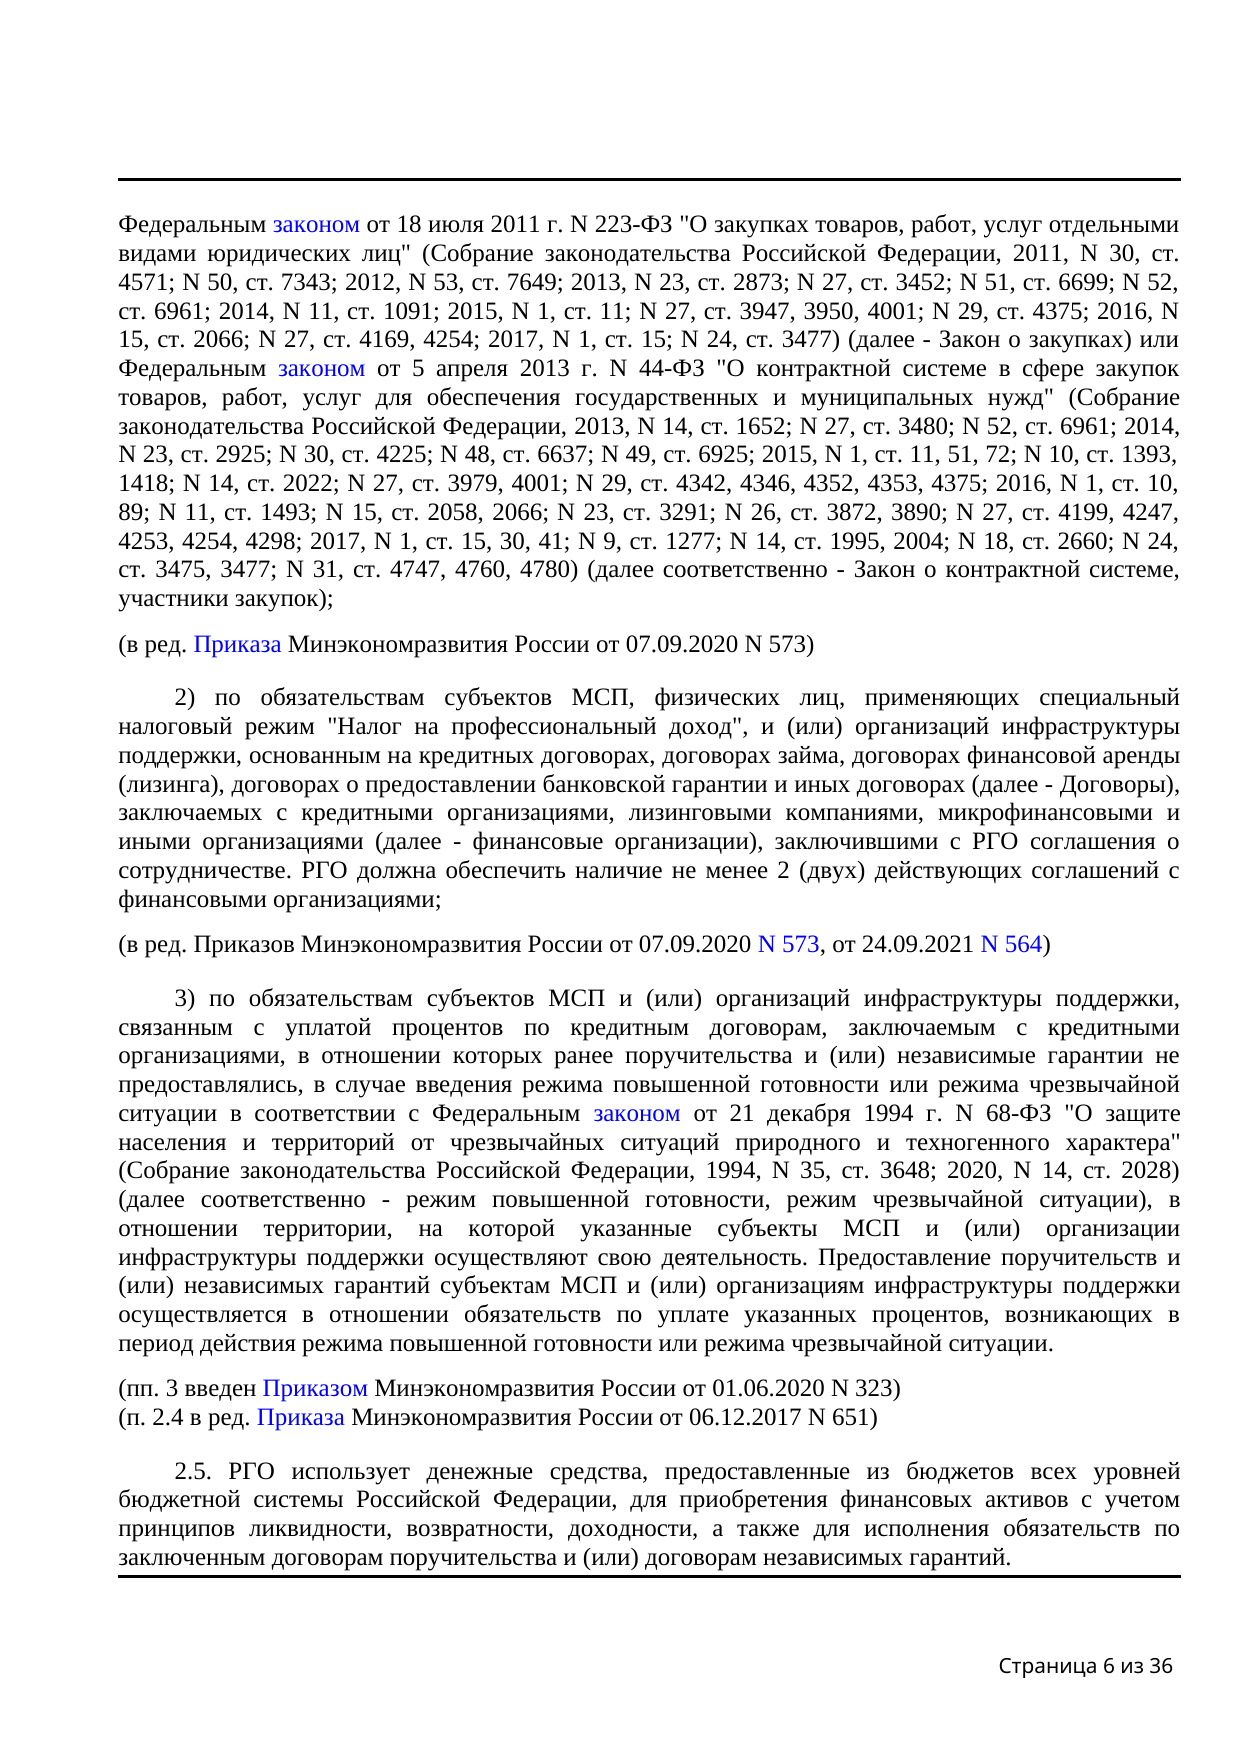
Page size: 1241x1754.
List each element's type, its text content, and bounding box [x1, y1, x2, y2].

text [118, 209, 1181, 612]
text 3) по обязательствам субъектов МСП и (или) организаций инфраструктуры поддержки, связанным с уплатой процентов по кредитным договорам, заключаемым с кредитными организациями, в отношении которых ранее поручительства и (или) независимые гарантии не предоставлялись, в случае введения режима повышенной готовности или режима чрезвычайной ситуации в соответствии с Федеральным законом от 21 декабря 1994 г. N 68-ФЗ "О защите населения и территорий от чрезвычайных ситуаций природного и техногенного характера" (Собрание законодательства Российской Федерации, 1994, N 35, ст. 3648; 2020, N 14, ст. 2028) (далее соответственно - режим повышенной готовности, режим чрезвычайной ситуации), в отношении территории, на которой указанные субъекты МСП и (или) организации инфраструктуры поддержки осуществляют свою деятельность. Предоставление поручительств и (или) независимых гарантий субъектам МСП и (или) организациям инфраструктуры поддержки осуществляется в отношении обязательств по уплате указанных процентов, возникающих в период действия режима повышенной готовности или режима чрезвычайной ситуации. [118, 983, 1181, 1357]
text (в ред. Приказов Минэкономразвития России от 07.09.2020 N 573, от 24.09.2021 N 564) [118, 929, 1181, 958]
text 2.5. РГО использует денежные средства, предоставленные из бюджетов всех уровней бюджетной системы Российской Федерации, для приобретения финансовых активов с учетом принципов ликвидности, возвратности, доходности, а также для исполнения обязательств по заключенным договорам поручительства и (или) договорам независимых гарантий. [118, 1456, 1181, 1571]
text 2) по обязательствам субъектов МСП, физических лиц, применяющих специальный налоговый режим "Налог на профессиональный доход", и (или) организаций инфраструктуры поддержки, основанным на кредитных договорах, договорах займа, договорах финансовой аренды (лизинга), договорах о предоставлении банковской гарантии и иных договорах (далее - Договоры), заключаемых с кредитными организациями, лизинговыми компаниями, микрофинансовыми и иными организациями (далее - финансовые организации), заключившими с РГО соглашения о сотрудничестве. РГО должна обеспечить наличие не менее 2 (двух) действующих соглашений с финансовыми организациями; [118, 682, 1181, 912]
text (пп. 3 введен Приказом Минэкономразвития России от 01.06.2020 N 323) [118, 1373, 1181, 1402]
text (п. 2.4 в ред. Приказа Минэкономразвития России от 06.12.2017 N 651) [118, 1402, 1181, 1431]
text (в ред. Приказа Минэкономразвития России от 07.09.2020 N 573) [118, 629, 1181, 657]
